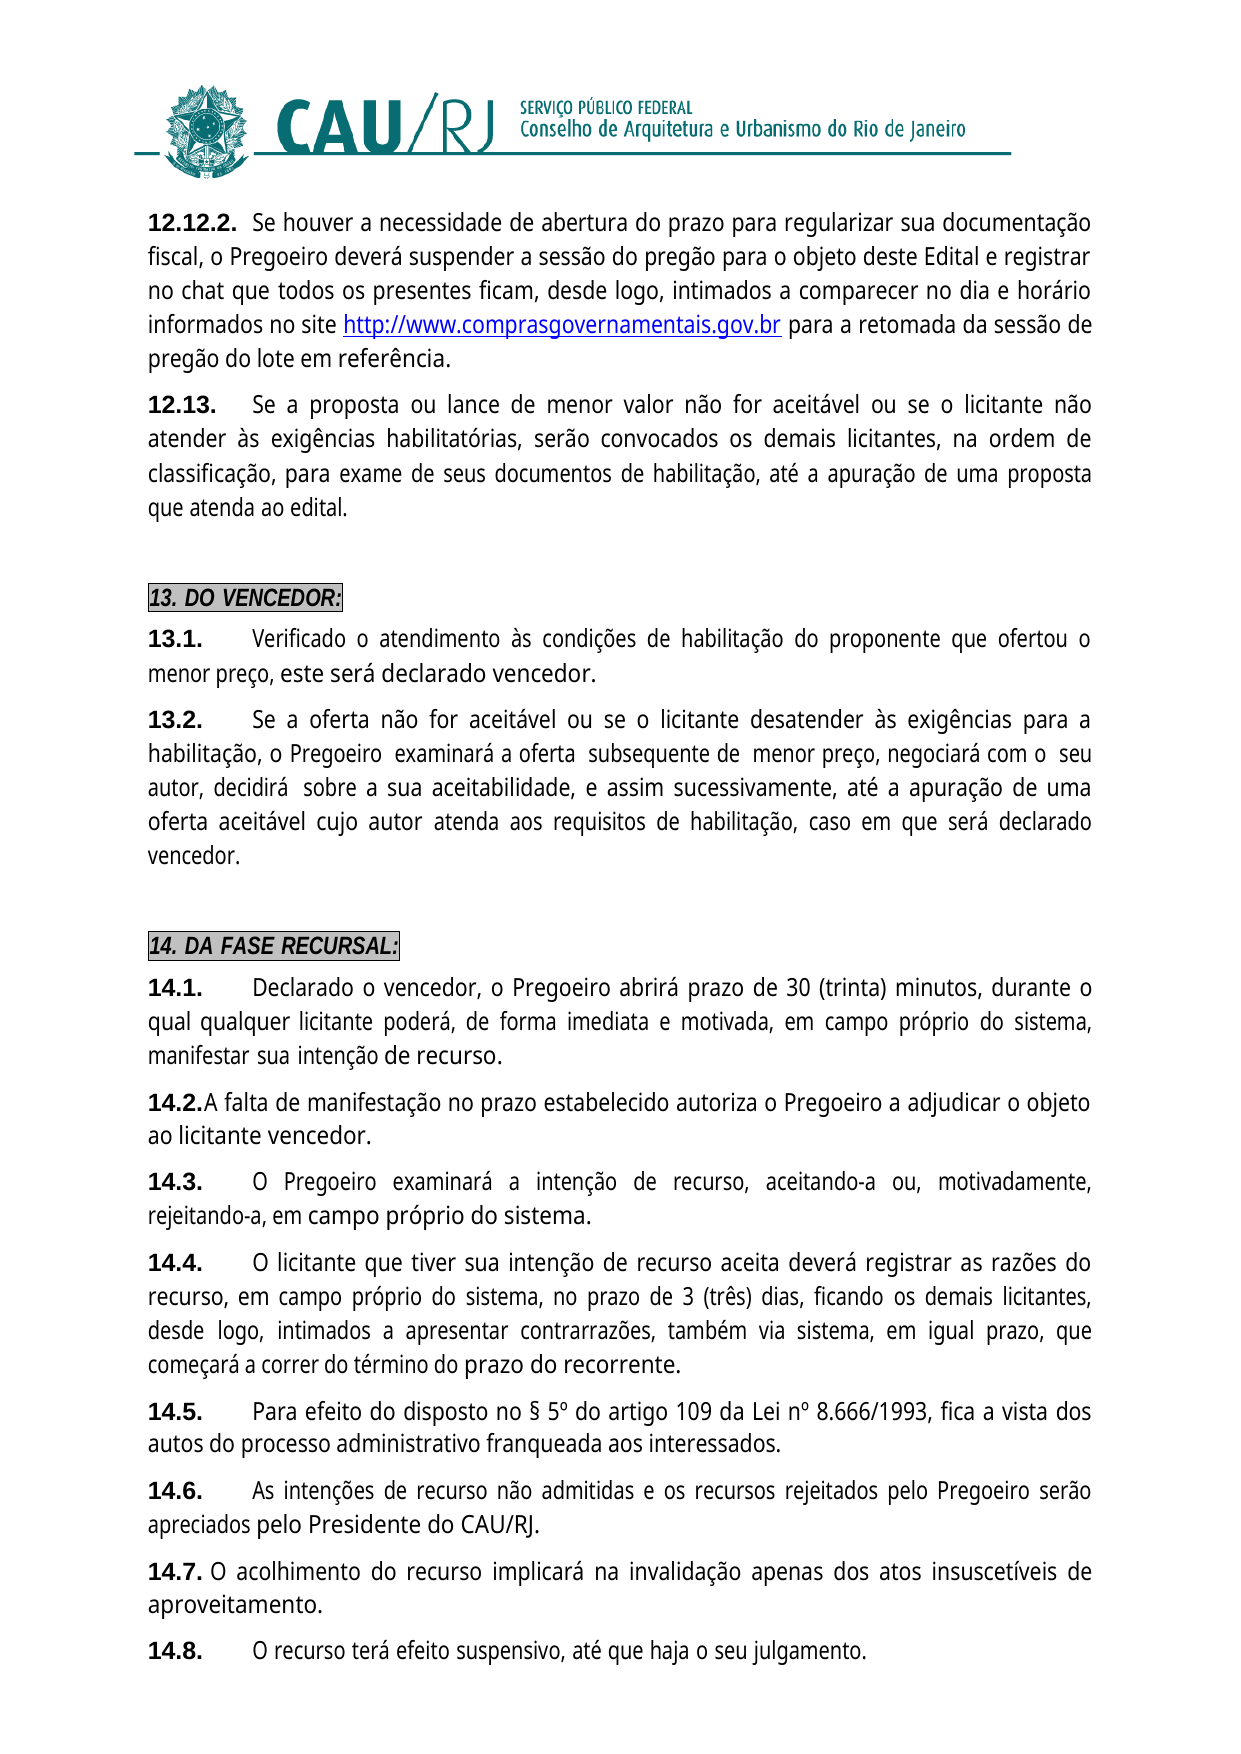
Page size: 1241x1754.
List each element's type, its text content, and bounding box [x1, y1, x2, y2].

list O licitante que tiver sua intenção de recurso aceita deverá registrar as razões do recurso, em campo próprio do sistema, no prazo de 3 (três) dias, ficando os demais licitantes, desde logo, intimados a apresentar contrarrazões, também via sistema, em igual prazo, que começará a correr do término do prazo do recorrente. [148, 1244, 1093, 1381]
list O recurso terá efeito suspensivo, até que haja o seu julgamento. [148, 1633, 1219, 1667]
list Se a oferta não for aceitável ou se o licitante desatender às exigências para a habilitação, o Pregoeiro examinará a oferta subsequente de menor preço, negociará com o seu autor, decidirá sobre a sua aceitabilidade, e assim sucessivamente, até a apuração de uma oferta aceitável cujo autor atenda aos requisitos de habilitação, caso em que será declarado vencedor. [148, 702, 1092, 872]
list O acolhimento do recurso implicará na invalidação apenas dos atos insuscetíveis de aproveitamento. [148, 1553, 1093, 1620]
list Se a proposta ou lance de menor valor não for aceitável ou se o licitante não atender às exigências habilitatórias, serão convocados os demais licitantes, na ordem de classificação, para exame de seus documentos de habilitação, até a apuração de uma proposta que atenda ao edital. [148, 387, 1093, 523]
list O Pregoeiro examinará a intenção de recurso, aceitando-a ou, motivadamente, rejeitando-a, em campo próprio do sistema. [148, 1164, 1093, 1232]
list Para efeito do disposto no § 5º do artigo 109 da Lei nº 8.666/1993, fica a vista dos autos do processo administrativo franqueada aos interessados. [148, 1393, 1093, 1460]
list A falta de manifestação no prazo estabelecido autoriza o Pregoeiro a adjudicar o objeto ao licitante vencedor. [148, 1084, 1092, 1151]
list Se houver a necessidade de abertura do prazo para regularizar sua documentação fiscal, o Pregoeiro deverá suspender a sessão do pregão para o objeto deste Edital e registrar no chat que todos os presentes ficam, desde logo, intimados a comparecer no dia e horário informados no site http://www.comprasgovernamentais.gov.br para a retomada da sessão de pregão do lote em referência. [148, 204, 1093, 375]
picture [134, 85, 1012, 179]
list Verificado o atendimento às condições de habilitação do proponente que ofertou o menor preço, este será declarado vencedor. [148, 591, 1092, 689]
list Declarado o vencedor, o Pregoeiro abrirá prazo de 30 (trinta) minutos, durante o qual qualquer licitante poderá, de forma imediata e motivada, em campo próprio do sistema, manifestar sua intenção de recurso. [148, 940, 1092, 1072]
list As intenções de recurso não admitidas e os recursos rejeitados pelo Pregoeiro serão apreciados pelo Presidente do CAU/RJ. [148, 1473, 1092, 1541]
